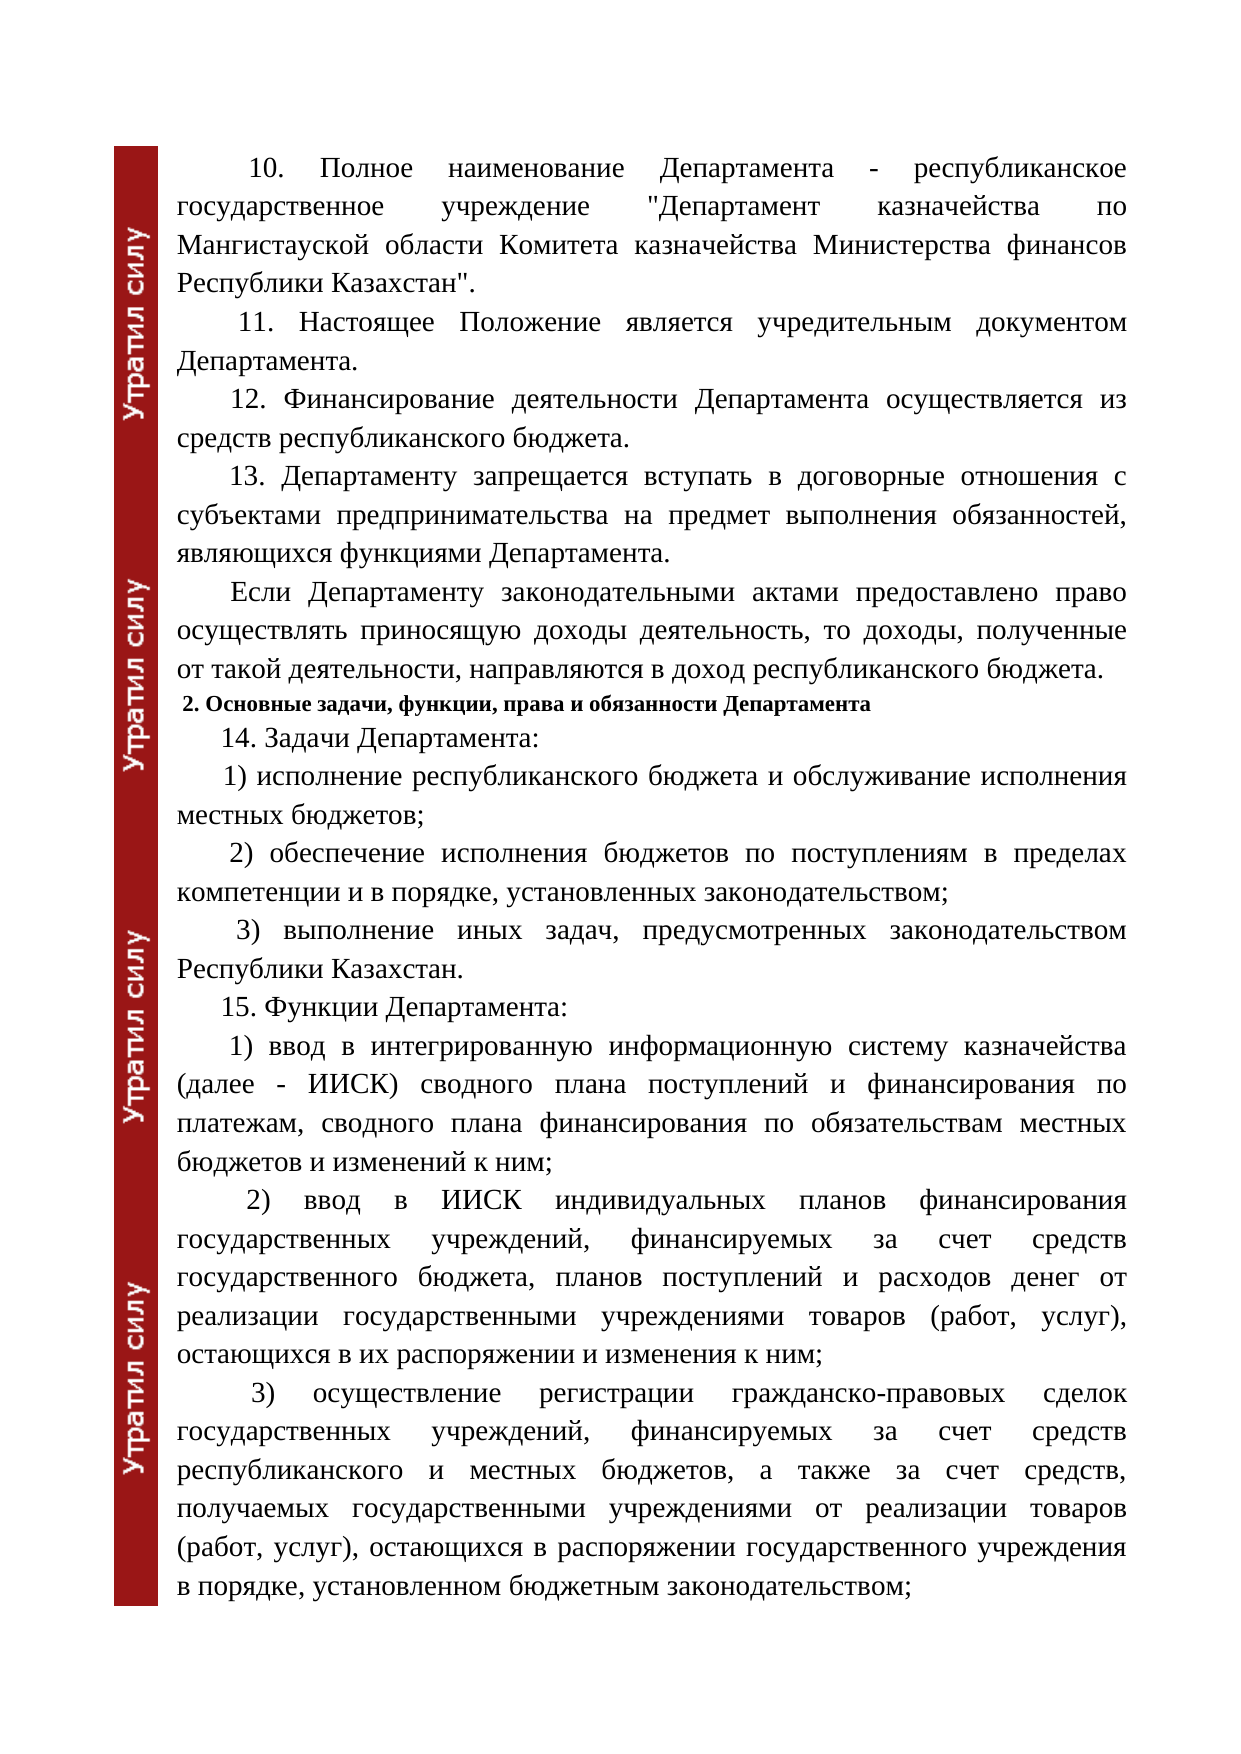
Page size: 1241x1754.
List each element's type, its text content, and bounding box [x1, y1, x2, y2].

picture [114, 1370, 158, 1375]
picture [114, 716, 158, 720]
picture [114, 984, 158, 989]
text 1) ввод в интегрированную информационную систему казначейства (далее - ИИСК) сводного плана поступлений и финансирования по платежам, сводного плана финансирования по обязательствам местных бюджетов и изменений к ним; [112, 1028, 1128, 1177]
picture [114, 569, 158, 574]
picture [114, 907, 158, 912]
picture [114, 299, 158, 304]
picture [114, 753, 158, 758]
text Если Департаменту законодательными актами предоставлено право осуществлять приносящую доходы деятельность, то доходы, полученные от такой деятельности, направляются в доход республиканского бюджета. [112, 574, 1128, 684]
picture [114, 684, 158, 689]
text 10. Полное наименование Департамента - республиканское государственное учреждение "Департамент казначейства по Мангистауской области Комитета казначейства Министерства финансов Республики Казахстан". [112, 150, 1128, 299]
text 2) ввод в ИИСК индивидуальных планов финансирования государственных учреждений, финансируемых за счет средств государственного бюджета, планов поступлений и расходов денег от реализации государственными учреждениями товаров (работ, услуг), остающихся в их распоряжении и изменения к ним; [112, 1182, 1128, 1370]
picture [114, 830, 158, 835]
picture [114, 1023, 158, 1028]
text 2) обеспечение исполнения бюджетов по поступлениям в пределах компетенции и в порядке, установленных законодательством; [112, 835, 1128, 907]
text 12. Финансирование деятельности Департамента осуществляется из средств республиканского бюджета. [112, 381, 1128, 453]
text 13. Департаменту запрещается вступать в договорные отношения с субъектами предпринимательства на предмет выполнения обязанностей, являющихся функциями Департамента. [112, 458, 1128, 569]
text 2. Основные задачи, функции, права и обязанности Департамента [112, 689, 1128, 716]
text 1) исполнение республиканского бюджета и обслуживание исполнения местных бюджетов; [112, 758, 1128, 830]
picture [114, 1177, 158, 1182]
text 11. Настоящее Положение является учредительным документом Департамента. [112, 304, 1128, 376]
text 3) осуществление регистрации гражданско-правовых сделок государственных учреждений, финансируемых за счет средств республиканского и местных бюджетов, а также за счет средств, получаемых государственными учреждениями от реализации товаров (работ, услуг), остающихся в распоряжении государственного учреждения в порядке, установленном бюджетным законодательством; [112, 1375, 1128, 1601]
text 15. Функции Департамента: [112, 989, 1128, 1023]
picture [114, 146, 158, 150]
picture [114, 1601, 158, 1606]
picture [114, 453, 158, 458]
text 3) выполнение иных задач, предусмотренных законодательством Республики Казахстан. [112, 912, 1128, 984]
text 14. Задачи Департамента: [112, 720, 1128, 753]
picture [114, 376, 158, 381]
